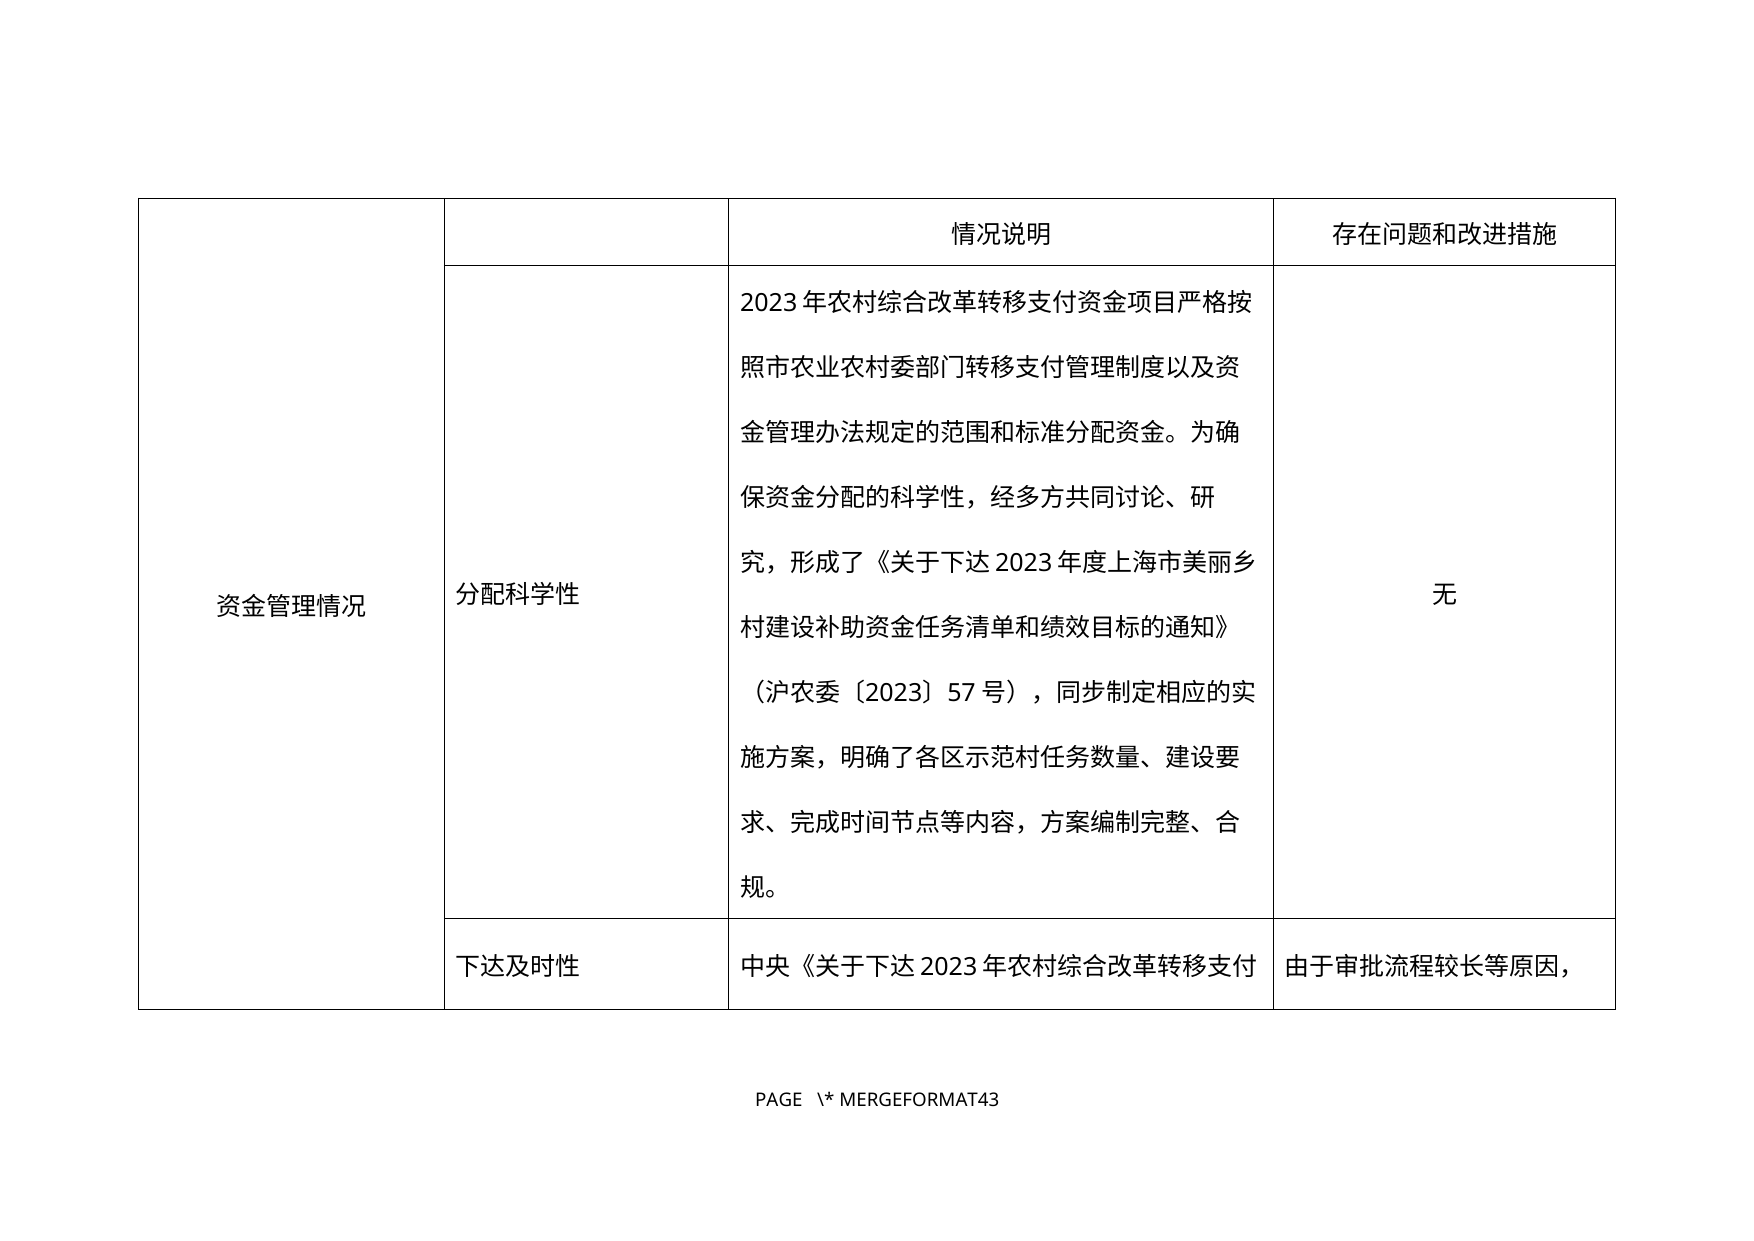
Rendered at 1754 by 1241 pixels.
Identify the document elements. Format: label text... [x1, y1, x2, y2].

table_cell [1274, 919, 1615, 1009]
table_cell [729, 919, 1273, 1009]
table_cell [445, 199, 728, 265]
table_cell 2023年农村综合改革转移支付资金项目严格按照市农业农村委部门转移支付管理制度以及资金管理办法规定的范围和标准分配资金。为确保资金分配的科学性，经多方共同讨论、研究，形成了《关于下达2023年度上海市美丽乡村建设补助资金任务清单和绩效目标的通知》（沪农委〔2023〕57号），同步制定相应的实施方案，明确了各区示范村任务数量、建设要求、完成时间节点等内容，方案编制完整、合规。 [729, 266, 1273, 918]
table_cell 资金管理情况 [139, 199, 444, 1009]
table_cell 分配科学性 [445, 266, 728, 918]
table_cell 下达及时性 [445, 919, 728, 1009]
table_cell 情况说明 [729, 199, 1273, 265]
table_cell 无 [1274, 266, 1615, 918]
table_cell 存在问题和改进措施 [1274, 199, 1615, 265]
